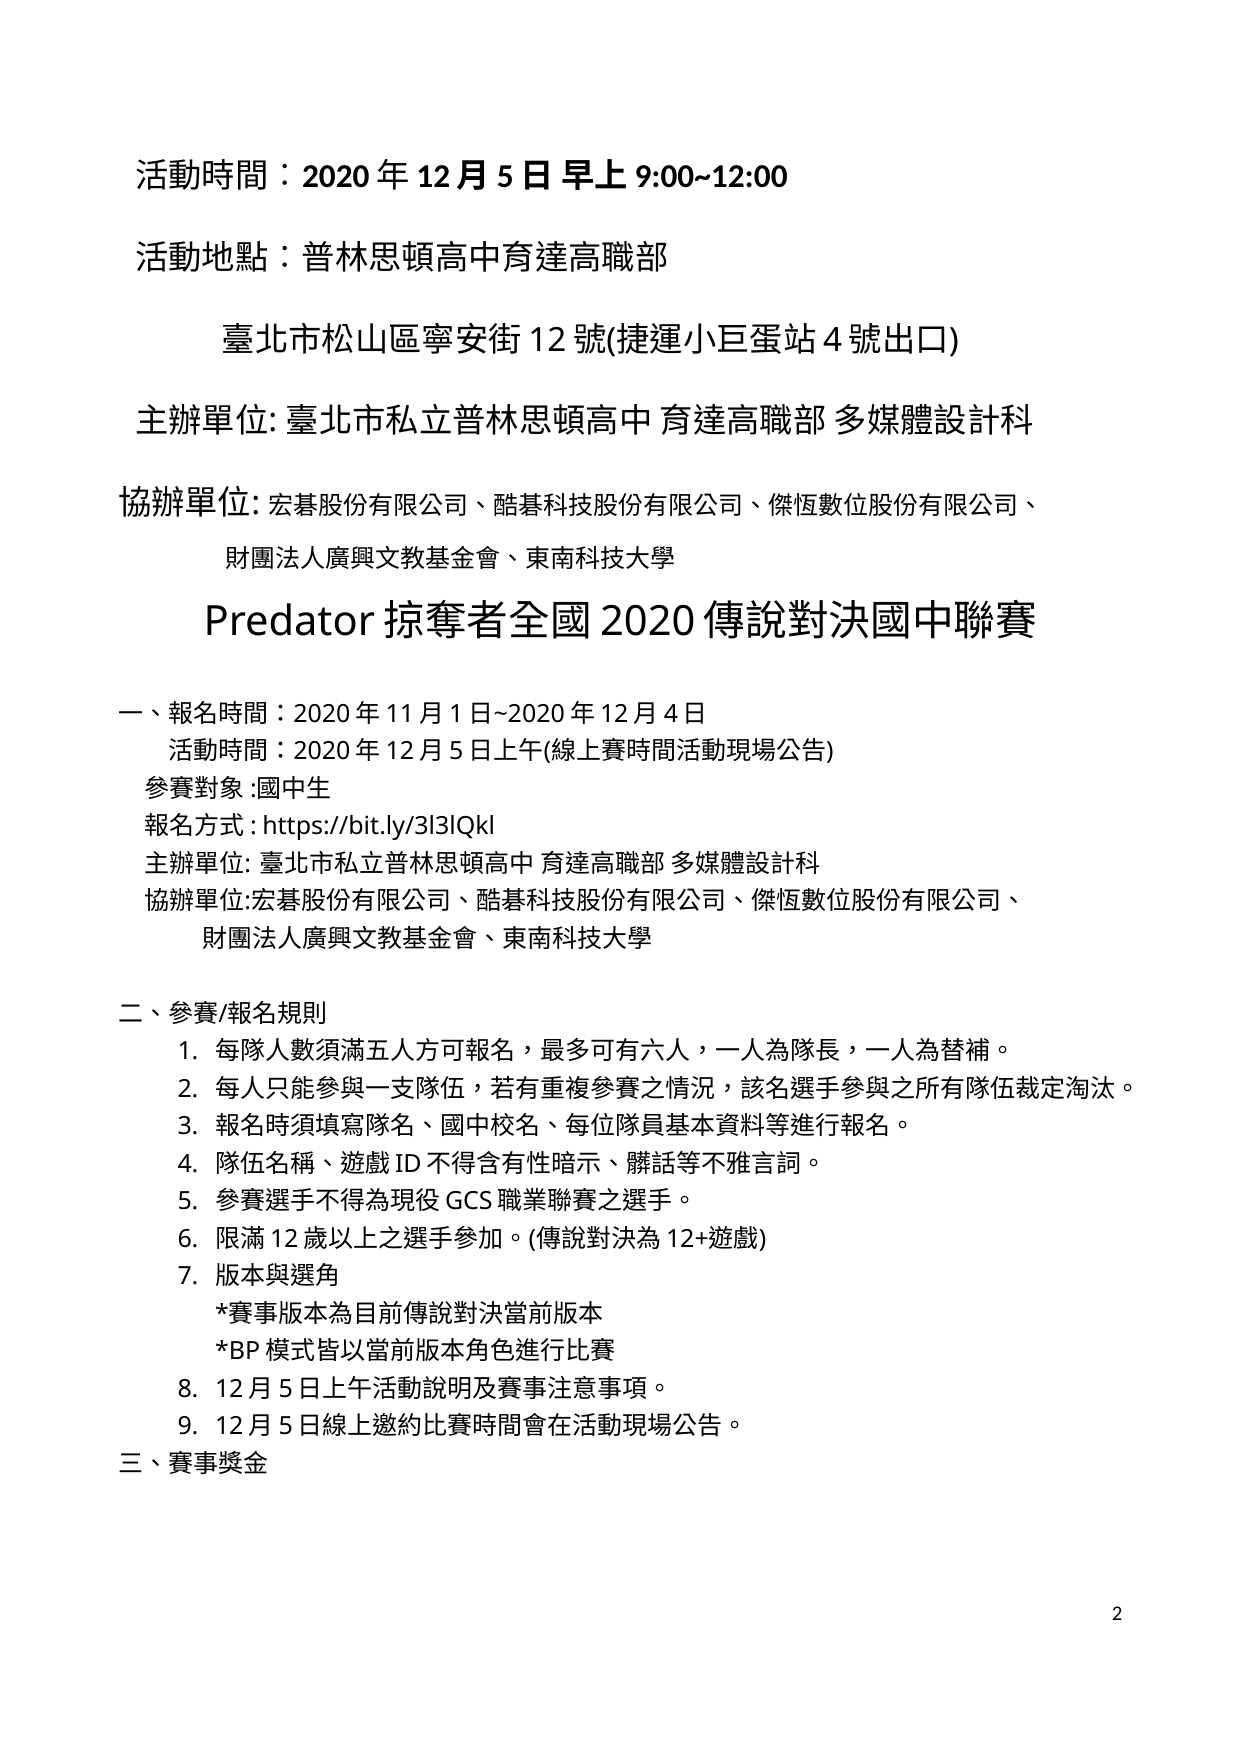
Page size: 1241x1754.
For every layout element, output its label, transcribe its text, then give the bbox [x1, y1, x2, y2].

text 二、參賽/報名規則 [118, 993, 1122, 1030]
text Predator掠奪者全國2020傳說對決國中聯賽 [118, 580, 1122, 693]
list 參賽選手不得為現役GCS職業聯賽之選手。 [177, 1180, 1122, 1218]
text 一、報名時間：2020年11月1日~2020年12月4日 活動時間：2020年12月5日上午(線上賽時間活動現場公告) [118, 693, 1122, 768]
text 協辦單位: 宏碁股份有限公司、酷碁科技股份有限公司、傑恆數位股份有限公司、 [118, 463, 1122, 538]
list 12月5日上午活動說明及賽事注意事項。 [177, 1368, 1122, 1405]
text 財團法人廣興文教基金會、東南科技大學 [118, 918, 1122, 955]
text 主辦單位: 臺北市私立普林思頓高中 育達高職部 多媒體設計科 [118, 843, 1122, 880]
list 版本與選角 *賽事版本為目前傳說對決當前版本 *BP模式皆以當前版本角色進行比賽 [177, 1255, 1122, 1368]
text 活動地點︰普林思頓高中育達高職部 [135, 217, 1114, 292]
list 12月5日線上邀約比賽時間會在活動現場公告。 [177, 1405, 1122, 1443]
list 每隊人數須滿五人方可報名，最多可有六人，一人為隊長，一人為替補。 [177, 1030, 1122, 1068]
list 報名時須填寫隊名、國中校名、每位隊員基本資料等進行報名。 [177, 1105, 1122, 1143]
list 每人只能參與一支隊伍，若有重複參賽之情況，該名選手參與之所有隊伍裁定淘汰。 [177, 1068, 1122, 1105]
text 三、賽事獎金 [118, 1443, 1122, 1480]
text 主辦單位: 臺北市私立普林思頓高中 育達高職部 多媒體設計科 [135, 381, 1114, 456]
text 財團法人廣興文教基金會、東南科技大學 [135, 538, 1114, 575]
text 參賽對象 :國中生 [118, 768, 1122, 805]
text 臺北市松山區寧安街12號(捷運小巨蛋站4號出口) [135, 299, 1114, 374]
list 隊伍名稱、遊戲ID不得含有性暗示、髒話等不雅言詞。 [177, 1143, 1122, 1180]
text 報名方式 : https://bit.ly/3l3lQkl [118, 805, 1122, 843]
list 限滿12歲以上之選手參加。(傳說對決為12+遊戲) [177, 1218, 1122, 1255]
text 協辦單位:宏碁股份有限公司、酷碁科技股份有限公司、傑恆數位股份有限公司、 [118, 880, 1122, 918]
text 活動時間︰2020年12月5日 早上9:00~12:00 [135, 136, 1114, 211]
